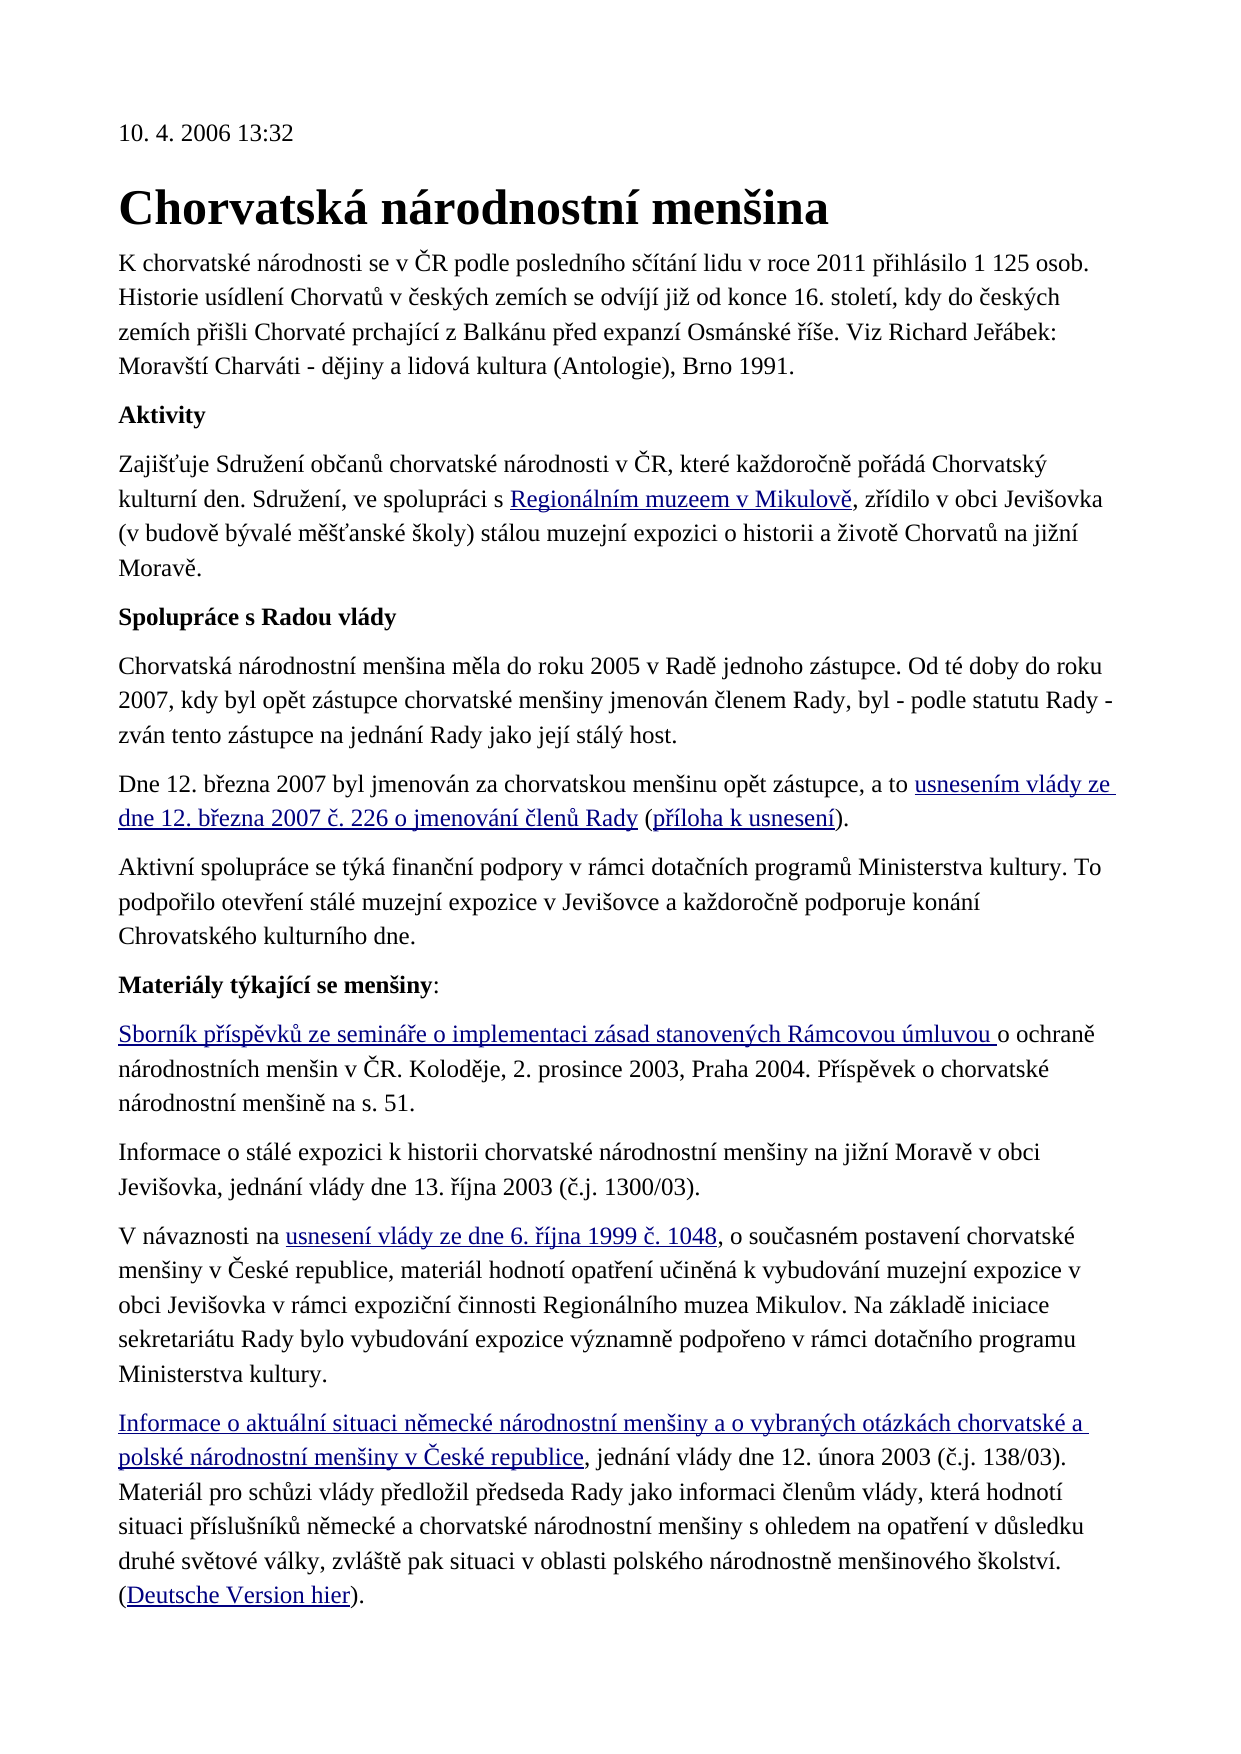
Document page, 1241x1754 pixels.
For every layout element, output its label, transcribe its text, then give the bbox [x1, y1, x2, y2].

text K chorvatské národnosti se v ČR podle posledního sčítání lidu v roce 2011 přihlásilo 1 125 osob. Historie usídlení Chorvatů v českých zemích se odvíjí již od konce 16. století, kdy do českých zemích přišli Chorvaté prchající z Balkánu před expanzí Osmánské říše. Viz Richard Jeřábek: Moravští Charváti - dějiny a lidová kultura (Antologie), Brno 1991. [118, 248, 1122, 380]
text Zajišťuje Sdružení občanů chorvatské národnosti v ČR, které každoročně pořádá Chorvatský kulturní den. Sdružení, ve spolupráci s Regionálním muzeem v Mikulově, zřídilo v obci Jevišovka (v budově bývalé měšťanské školy) stálou muzejní expozici o historii a životě Chorvatů na jižní Moravě. [118, 449, 1122, 581]
text Aktivní spolupráce se týká finanční podpory v rámci dotačních programů Ministerstva kultury. To podpořilo otevření stálé muzejní expozice v Jevišovce a každoročně podporuje konání Chrovatského kulturního dne. [118, 852, 1122, 950]
text Informace o aktuální situaci německé národnostní menšiny a o vybraných otázkách chorvatské a polské národnostní menšiny v České republice, jednání vlády dne 12. února 2003 (č.j. 138/03). Materiál pro schůzi vlády předložil předseda Rady jako informaci členům vlády, která hodnotí situaci příslušníků německé a chorvatské národnostní menšiny s ohledem na opatření v důsledku druhé světové války, zvláště pak situaci v oblasti polského národnostně menšinového školství. (Deutsche Version hier). [118, 1408, 1122, 1609]
text Materiály týkající se menšiny: [118, 970, 1122, 999]
text 10. 4. 2006 13:32 [118, 118, 1122, 147]
text V návaznosti na usnesení vlády ze dne 6. října 1999 č. 1048, o současném postavení chorvatské menšiny v České republice, materiál hodnotí opatření učiněná k vybudování muzejní expozice v obci Jevišovka v rámci expoziční činnosti Regionálního muzea Mikulov. Na základě iniciace sekretariátu Rady bylo vybudování expozice významně podpořeno v rámci dotačního programu Ministerstva kultury. [118, 1221, 1122, 1388]
text Aktivity [118, 400, 1122, 429]
text Informace o stálé expozici k historii chorvatské národnostní menšiny na jižní Moravě v obci Jevišovka, jednání vlády dne 13. října 2003 (č.j. 1300/03). [118, 1137, 1122, 1201]
text Dne 12. března 2007 byl jmenován za chorvatskou menšinu opět zástupce, a to usnesením vlády ze dne 12. března 2007 č. 226 o jmenování členů Rady (příloha k usnesení). [118, 769, 1122, 832]
text Spolupráce s Radou vlády [118, 602, 1122, 630]
text Chorvatská národnostní menšina [118, 178, 1122, 235]
text Sborník příspěvků ze semináře o implementaci zásad stanovených Rámcovou úmluvou o ochraně národnostních menšin v ČR. Koloděje, 2. prosince 2003, Praha 2004. Příspěvek o chorvatské národnostní menšině na s. 51. [118, 1019, 1122, 1117]
text Chorvatská národnostní menšina měla do roku 2005 v Radě jednoho zástupce. Od té doby do roku 2007, kdy byl opět zástupce chorvatské menšiny jmenován členem Rady, byl - podle statutu Rady - zván tento zástupce na jednání Rady jako její stálý host. [118, 651, 1122, 748]
